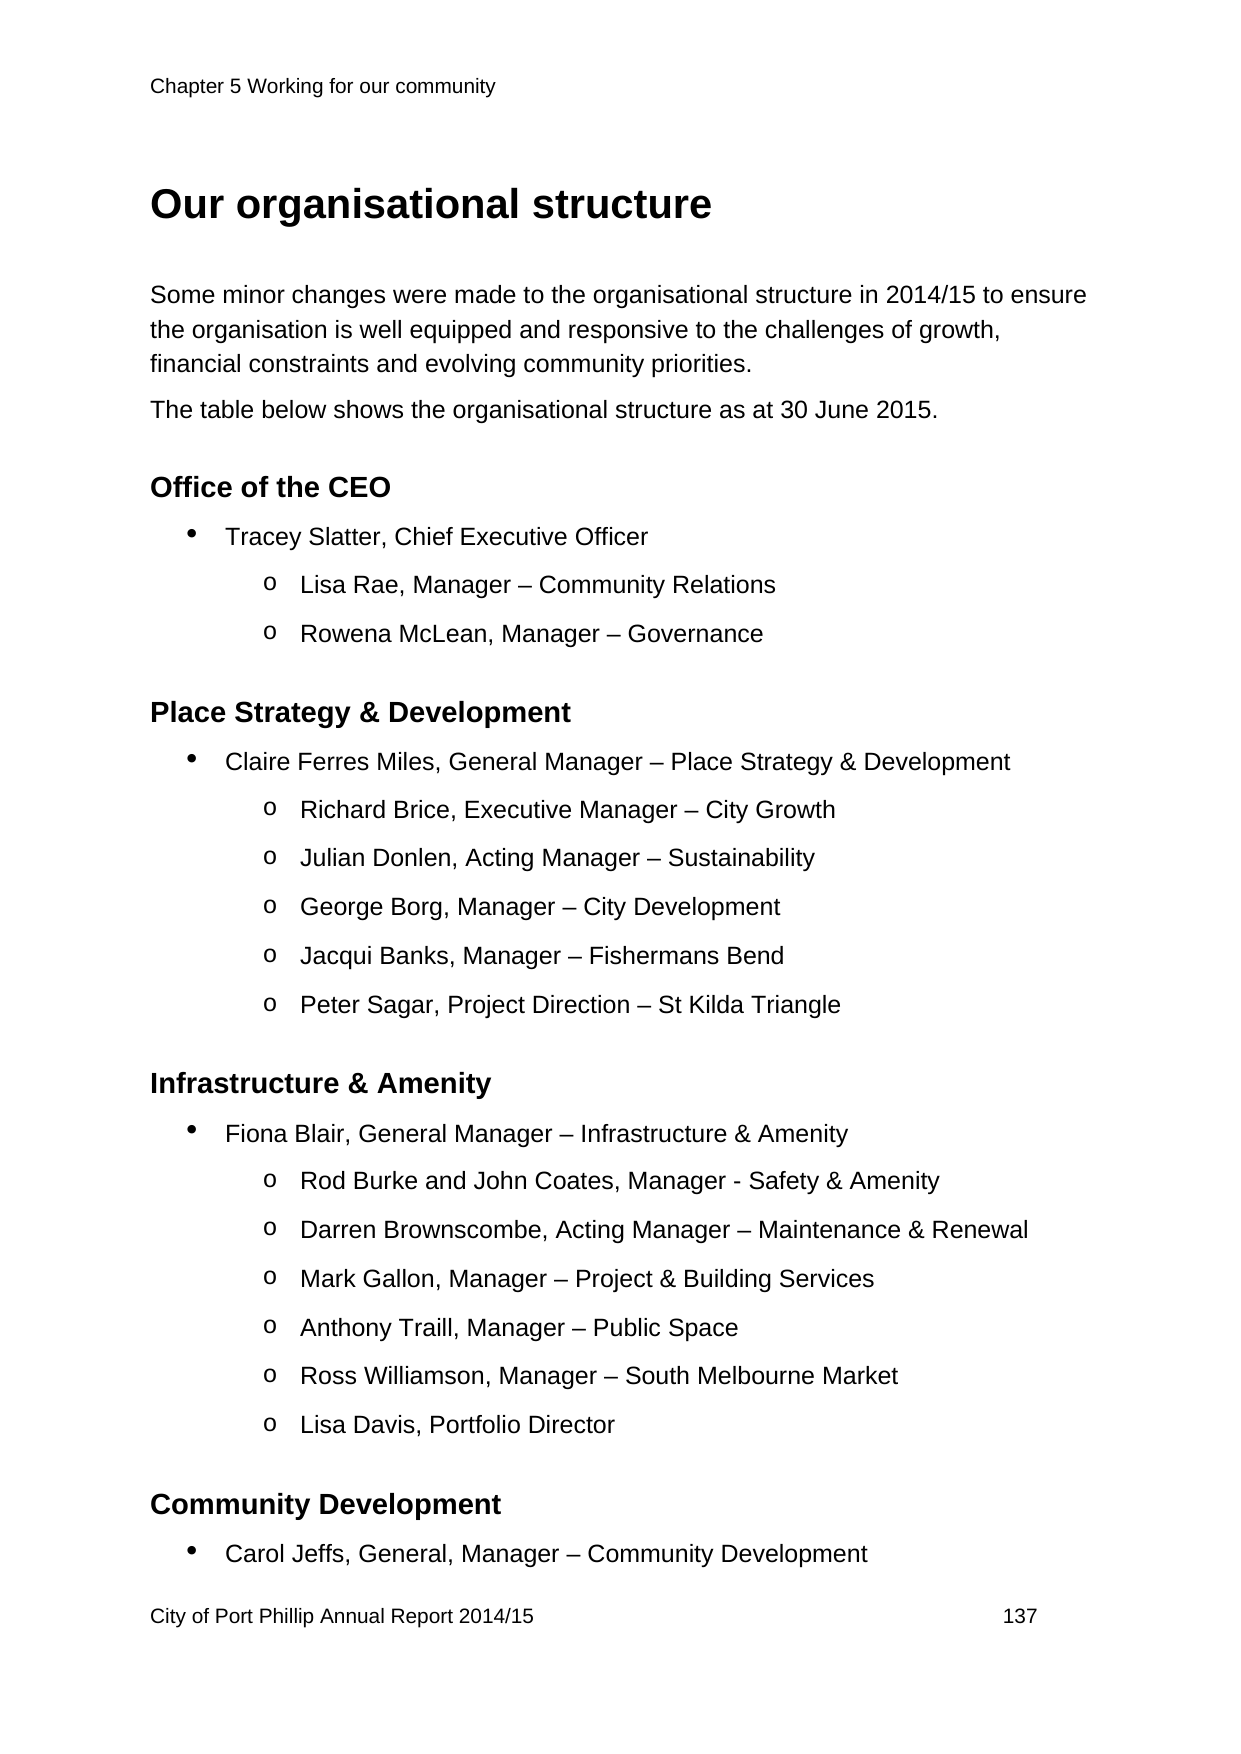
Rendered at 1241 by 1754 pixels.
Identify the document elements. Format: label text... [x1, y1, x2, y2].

subtitle Our organisational structure [150, 179, 1090, 227]
list Rod Burke and John Coates, Manager - Safety & Amenity [262, 1165, 1090, 1196]
list Carol Jeffs, General, Manager – Community Development [187, 1539, 1090, 1568]
text Some minor changes were made to the organisational structure in 2014/15 to ensure the organisation is well equipped and responsive to the challenges of growth, financial constraints and evolving community priorities. [150, 280, 1090, 378]
list Julian Donlen, Acting Manager – Sustainability [262, 842, 1090, 873]
list Anthony Traill, Manager – Public Space [262, 1311, 1090, 1342]
list Mark Gallon, Manager – Project & Building Services [262, 1263, 1090, 1293]
text Infrastructure & Amenity [150, 1067, 1090, 1100]
list Rowena McLean, Manager – Governance [262, 618, 1090, 648]
list Lisa Davis, Portfolio Director [262, 1409, 1090, 1440]
text Community Development [150, 1487, 1090, 1520]
list Tracey Slatter, Chief Executive Officer [187, 522, 1090, 551]
list Richard Brice, Executive Manager – City Growth [262, 793, 1090, 824]
list George Borg, Manager – City Development [262, 891, 1090, 922]
text Place Strategy & Development [150, 695, 1090, 729]
list Fiona Blair, General Manager – Infrastructure & Amenity [187, 1118, 1090, 1147]
text Office of the CEO [150, 470, 1090, 504]
list Darren Brownscombe, Acting Manager – Maintenance & Renewal [262, 1214, 1090, 1245]
list Claire Ferres Miles, General Manager – Place Strategy & Development [187, 747, 1090, 776]
text The table below shows the organisational structure as at 30 June 2015. [150, 395, 1090, 424]
list Jacqui Banks, Manager – Fishermans Bend [262, 940, 1090, 971]
list Lisa Rae, Manager – Community Relations [262, 569, 1090, 600]
list Peter Sagar, Project Direction – St Kilda Triangle [262, 989, 1090, 1020]
list Ross Williamson, Manager – South Melbourne Market [262, 1360, 1090, 1391]
